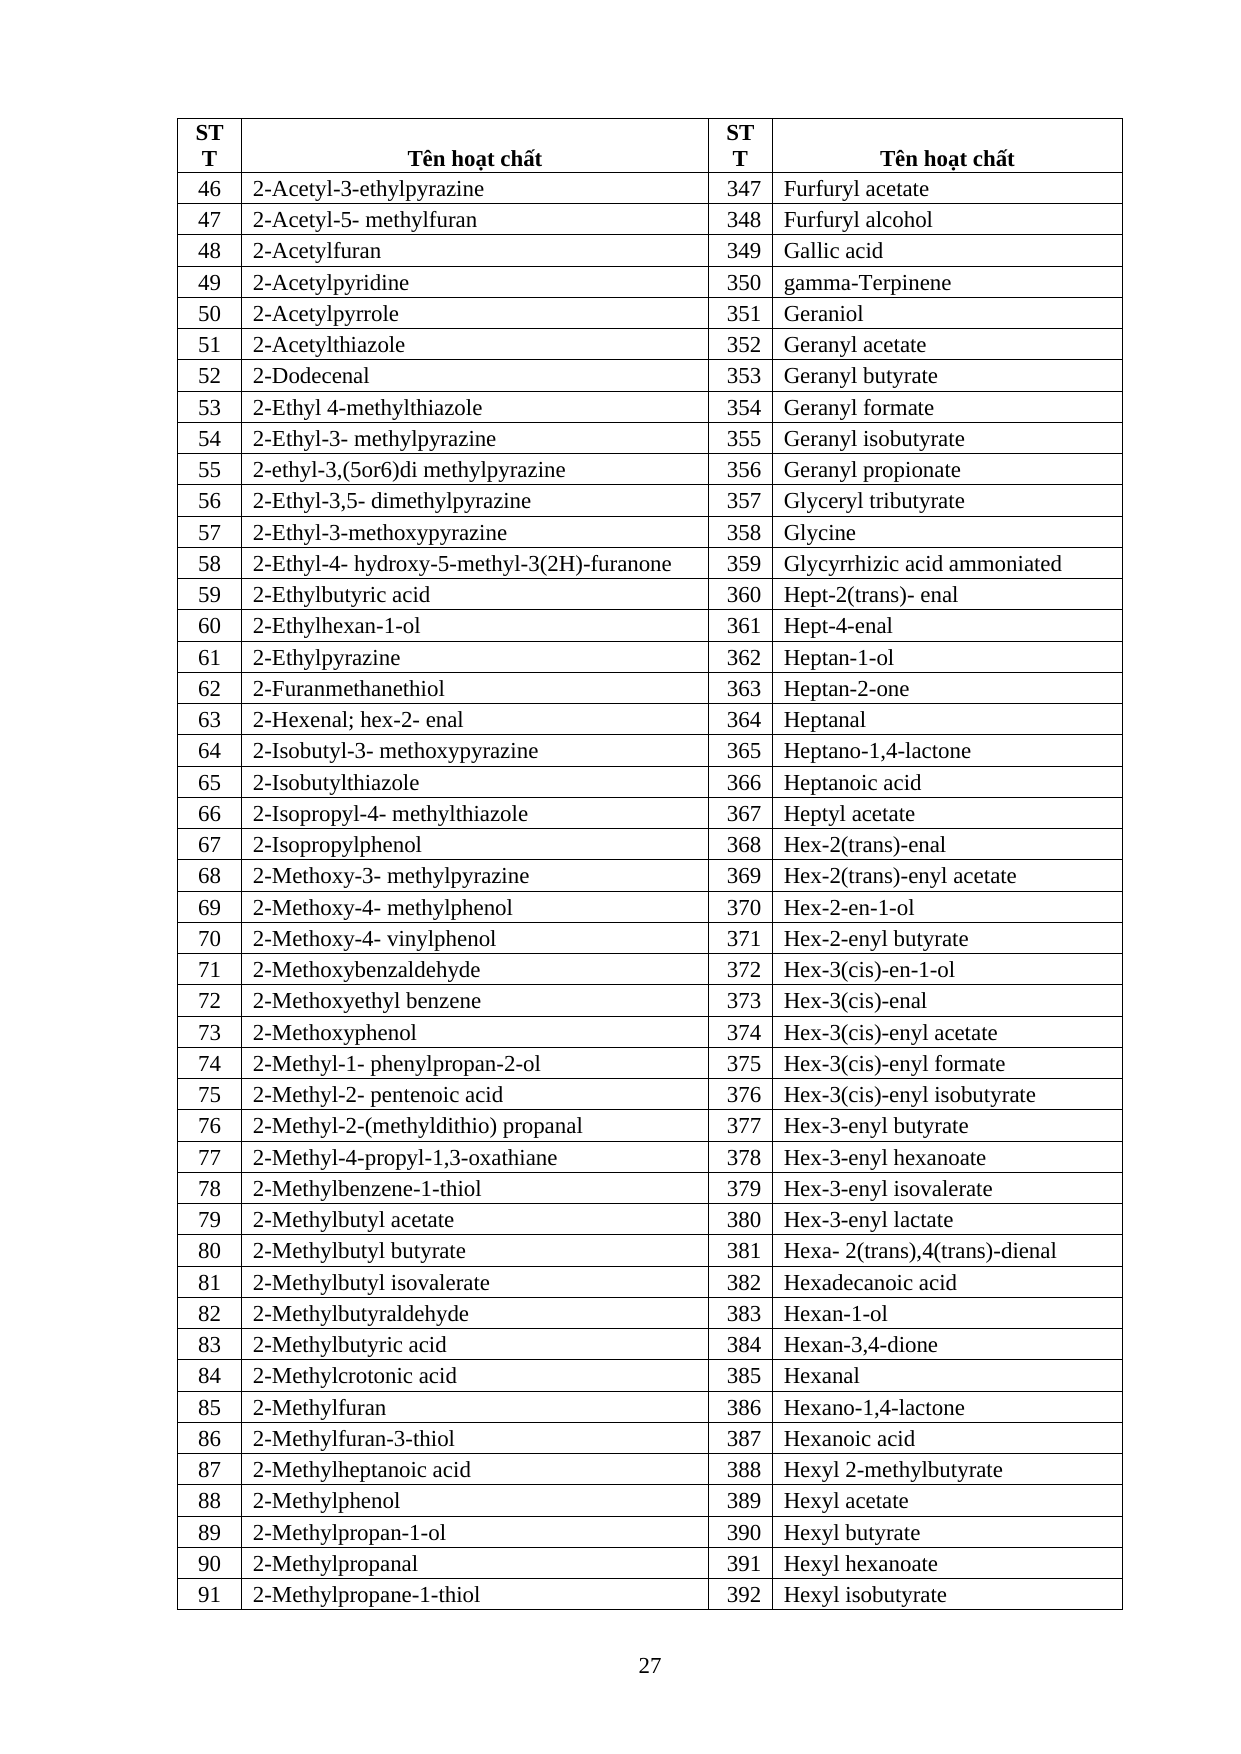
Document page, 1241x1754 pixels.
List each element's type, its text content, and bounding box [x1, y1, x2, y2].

table_cell 81 [178, 1267, 241, 1297]
table_cell 91 [178, 1579, 241, 1609]
table_cell Hexadecanoic acid [773, 1267, 1122, 1297]
table_cell 2-Methylpropan-1-ol [242, 1517, 708, 1547]
table_cell 51 [178, 329, 241, 359]
table_cell 2-Methylfuran-3-thiol [242, 1423, 708, 1453]
table_cell 86 [178, 1423, 241, 1453]
table_cell 79 [178, 1204, 241, 1234]
table_cell 90 [178, 1548, 241, 1578]
table_cell 366 [709, 767, 772, 797]
table_cell 2-Ethylpyrazine [242, 642, 708, 672]
table_cell 89 [178, 1517, 241, 1547]
table_cell 2-Ethyl-3- methylpyrazine [242, 423, 708, 453]
table_cell 2-Methylbenzene-1-thiol [242, 1173, 708, 1203]
table_cell Glycyrrhizic acid ammoniated [773, 548, 1122, 578]
table_cell 370 [709, 892, 772, 922]
table_cell Hex-2-en-1-ol [773, 892, 1122, 922]
table_cell 352 [709, 329, 772, 359]
table_cell Hex-3(cis)-en-1-ol [773, 954, 1122, 984]
table_cell 367 [709, 798, 772, 828]
table_header Tên hoạt chất [773, 119, 1122, 172]
table_cell 82 [178, 1298, 241, 1328]
table_cell 383 [709, 1298, 772, 1328]
table_cell 57 [178, 517, 241, 547]
table_cell 2-Methyl-2- pentenoic acid [242, 1079, 708, 1109]
table_header STT [709, 119, 772, 172]
table_cell 347 [709, 173, 772, 203]
table_cell 47 [178, 204, 241, 234]
table_cell 2-Methyl-1- phenylpropan-2-ol [242, 1048, 708, 1078]
table_cell 2-Methyl-2-(methyldithio) propanal [242, 1110, 708, 1141]
table_cell 2-Methoxy-4- methylphenol [242, 892, 708, 922]
table_cell 2-Methoxyphenol [242, 1017, 708, 1047]
table_cell 2-Ethylbutyric acid [242, 579, 708, 609]
table_cell 365 [709, 735, 772, 766]
table_cell 2-Acetylpyrrole [242, 298, 708, 328]
table_cell 71 [178, 954, 241, 984]
table_cell 374 [709, 1017, 772, 1047]
table_cell Hept-4-enal [773, 610, 1122, 641]
table_cell Hept-2(trans)- enal [773, 579, 1122, 609]
table_cell 2-Acetylthiazole [242, 329, 708, 359]
table_cell 64 [178, 735, 241, 766]
table_cell 391 [709, 1548, 772, 1578]
table_cell Geranyl isobutyrate [773, 423, 1122, 453]
table_cell Heptan-2-one [773, 673, 1122, 703]
table_cell 377 [709, 1110, 772, 1141]
table_cell 2-Methylpropanal [242, 1548, 708, 1578]
table_cell 389 [709, 1485, 772, 1516]
table_cell 48 [178, 235, 241, 266]
table_cell Hex-3-enyl hexanoate [773, 1142, 1122, 1172]
table_cell 356 [709, 454, 772, 484]
table_cell 388 [709, 1454, 772, 1484]
table_cell 376 [709, 1079, 772, 1109]
table_cell 349 [709, 235, 772, 266]
table_cell Heptanal [773, 704, 1122, 734]
table_cell 2-Ethylhexan-1-ol [242, 610, 708, 641]
table_cell 76 [178, 1110, 241, 1141]
table_cell Hexan-3,4-dione [773, 1329, 1122, 1359]
table_cell 2-Methoxy-4- vinylphenol [242, 923, 708, 953]
table_cell Glyceryl tributyrate [773, 485, 1122, 516]
table_cell 359 [709, 548, 772, 578]
table_cell Hexyl 2-methylbutyrate [773, 1454, 1122, 1484]
table_cell 2-Ethyl 4-methylthiazole [242, 392, 708, 422]
table_cell Geraniol [773, 298, 1122, 328]
table_cell 368 [709, 829, 772, 859]
table_cell Hexyl acetate [773, 1485, 1122, 1516]
table_cell 2-Acetylfuran [242, 235, 708, 266]
table_cell 2-Methoxy-3- methylpyrazine [242, 860, 708, 891]
table_cell 2-Dodecenal [242, 360, 708, 391]
table_cell 62 [178, 673, 241, 703]
table_cell 50 [178, 298, 241, 328]
table_cell Gallic acid [773, 235, 1122, 266]
table_cell 362 [709, 642, 772, 672]
table_cell Hex-3(cis)-enal [773, 985, 1122, 1016]
table_cell 80 [178, 1235, 241, 1266]
table_cell Furfuryl alcohol [773, 204, 1122, 234]
table_cell 66 [178, 798, 241, 828]
table_cell 2-Hexenal; hex-2- enal [242, 704, 708, 734]
table_cell 2-Methylbutyl butyrate [242, 1235, 708, 1266]
table_cell 2-Acetylpyridine [242, 267, 708, 297]
table_cell 2-Methylheptanoic acid [242, 1454, 708, 1484]
table_cell 382 [709, 1267, 772, 1297]
table_cell 87 [178, 1454, 241, 1484]
table_cell Furfuryl acetate [773, 173, 1122, 203]
table_cell 2-Methylbutyl isovalerate [242, 1267, 708, 1297]
table_header STT [178, 119, 241, 172]
table_cell 61 [178, 642, 241, 672]
table_cell 354 [709, 392, 772, 422]
table_cell 85 [178, 1392, 241, 1422]
table_cell 348 [709, 204, 772, 234]
table_cell 77 [178, 1142, 241, 1172]
table_cell Heptanoic acid [773, 767, 1122, 797]
table_cell Geranyl acetate [773, 329, 1122, 359]
table_cell 2-Acetyl-5- methylfuran [242, 204, 708, 234]
table_cell Hexyl butyrate [773, 1517, 1122, 1547]
table_cell 384 [709, 1329, 772, 1359]
table_cell 378 [709, 1142, 772, 1172]
table_cell 70 [178, 923, 241, 953]
table_cell 75 [178, 1079, 241, 1109]
table_cell Heptano-1,4-lactone [773, 735, 1122, 766]
table_cell 2-Methoxybenzaldehyde [242, 954, 708, 984]
table_cell 2-Isobutyl-3- methoxypyrazine [242, 735, 708, 766]
table_cell 392 [709, 1579, 772, 1609]
table_cell 2-Methylbutyric acid [242, 1329, 708, 1359]
table_cell 72 [178, 985, 241, 1016]
table_cell 2-Isobutylthiazole [242, 767, 708, 797]
table_cell 73 [178, 1017, 241, 1047]
table_cell 380 [709, 1204, 772, 1234]
table_cell 2-Furanmethanethiol [242, 673, 708, 703]
table_cell Hex-3-enyl isovalerate [773, 1173, 1122, 1203]
table_cell 2-Isopropylphenol [242, 829, 708, 859]
table_cell 371 [709, 923, 772, 953]
table_cell 375 [709, 1048, 772, 1078]
table_cell Hex-2(trans)-enal [773, 829, 1122, 859]
table_cell Geranyl propionate [773, 454, 1122, 484]
table_cell 2-Ethyl-3,5- dimethylpyrazine [242, 485, 708, 516]
table_cell 74 [178, 1048, 241, 1078]
table_header Tên hoạt chất [242, 119, 708, 172]
table_cell 59 [178, 579, 241, 609]
table_cell 2-Methylpropane-1-thiol [242, 1579, 708, 1609]
table_cell 53 [178, 392, 241, 422]
table_cell 381 [709, 1235, 772, 1266]
table_cell Hexyl isobutyrate [773, 1579, 1122, 1609]
table_cell 2-Methyl-4-propyl-1,3-oxathiane [242, 1142, 708, 1172]
table_cell 46 [178, 173, 241, 203]
table_cell 83 [178, 1329, 241, 1359]
table_cell 52 [178, 360, 241, 391]
table_cell 69 [178, 892, 241, 922]
table_cell 360 [709, 579, 772, 609]
table_cell 363 [709, 673, 772, 703]
table_cell 2-ethyl-3,(5or6)di methylpyrazine [242, 454, 708, 484]
table_cell 67 [178, 829, 241, 859]
table_cell Geranyl butyrate [773, 360, 1122, 391]
table_cell 355 [709, 423, 772, 453]
table_cell 386 [709, 1392, 772, 1422]
table_cell 58 [178, 548, 241, 578]
table_cell 372 [709, 954, 772, 984]
table_cell 2-Acetyl-3-ethylpyrazine [242, 173, 708, 203]
table_cell 55 [178, 454, 241, 484]
table_cell 387 [709, 1423, 772, 1453]
table_cell 364 [709, 704, 772, 734]
table_cell 357 [709, 485, 772, 516]
table_cell 2-Methylphenol [242, 1485, 708, 1516]
table_cell 54 [178, 423, 241, 453]
table_cell 56 [178, 485, 241, 516]
table_cell 350 [709, 267, 772, 297]
table_cell 353 [709, 360, 772, 391]
table_cell Hex-2(trans)-enyl acetate [773, 860, 1122, 891]
table_cell 65 [178, 767, 241, 797]
table_cell Hexanoic acid [773, 1423, 1122, 1453]
table_cell 2-Methylcrotonic acid [242, 1360, 708, 1391]
table_cell 2-Isopropyl-4- methylthiazole [242, 798, 708, 828]
table_cell Hex-3(cis)-enyl isobutyrate [773, 1079, 1122, 1109]
table_cell 369 [709, 860, 772, 891]
table_cell 84 [178, 1360, 241, 1391]
table_cell Geranyl formate [773, 392, 1122, 422]
table_cell gamma-Terpinene [773, 267, 1122, 297]
table_cell Hexa- 2(trans),4(trans)-dienal [773, 1235, 1122, 1266]
table_cell Hex-3-enyl lactate [773, 1204, 1122, 1234]
table_cell 351 [709, 298, 772, 328]
table_cell 68 [178, 860, 241, 891]
table_cell 88 [178, 1485, 241, 1516]
table_cell Glycine [773, 517, 1122, 547]
table_cell 2-Methylbutyl acetate [242, 1204, 708, 1234]
table_cell 60 [178, 610, 241, 641]
table_cell 49 [178, 267, 241, 297]
table_cell Hex-3(cis)-enyl acetate [773, 1017, 1122, 1047]
table_cell 379 [709, 1173, 772, 1203]
table_cell 358 [709, 517, 772, 547]
table_cell 2-Methylbutyraldehyde [242, 1298, 708, 1328]
table_cell 2-Ethyl-3-methoxypyrazine [242, 517, 708, 547]
table_cell Hexanal [773, 1360, 1122, 1391]
table_cell Hex-3(cis)-enyl formate [773, 1048, 1122, 1078]
table_cell 78 [178, 1173, 241, 1203]
table_cell Heptan-1-ol [773, 642, 1122, 672]
table_cell Hex-3-enyl butyrate [773, 1110, 1122, 1141]
table_cell 2-Ethyl-4- hydroxy-5-methyl-3(2H)-furanone [242, 548, 708, 578]
table_cell 390 [709, 1517, 772, 1547]
table_cell 385 [709, 1360, 772, 1391]
table_cell 63 [178, 704, 241, 734]
table_cell Hexano-1,4-lactone [773, 1392, 1122, 1422]
table_cell Hex-2-enyl butyrate [773, 923, 1122, 953]
table_cell 373 [709, 985, 772, 1016]
table_cell 361 [709, 610, 772, 641]
table_cell Hexan-1-ol [773, 1298, 1122, 1328]
table_cell 2-Methylfuran [242, 1392, 708, 1422]
table_cell Heptyl acetate [773, 798, 1122, 828]
table_cell 2-Methoxyethyl benzene [242, 985, 708, 1016]
table_cell Hexyl hexanoate [773, 1548, 1122, 1578]
